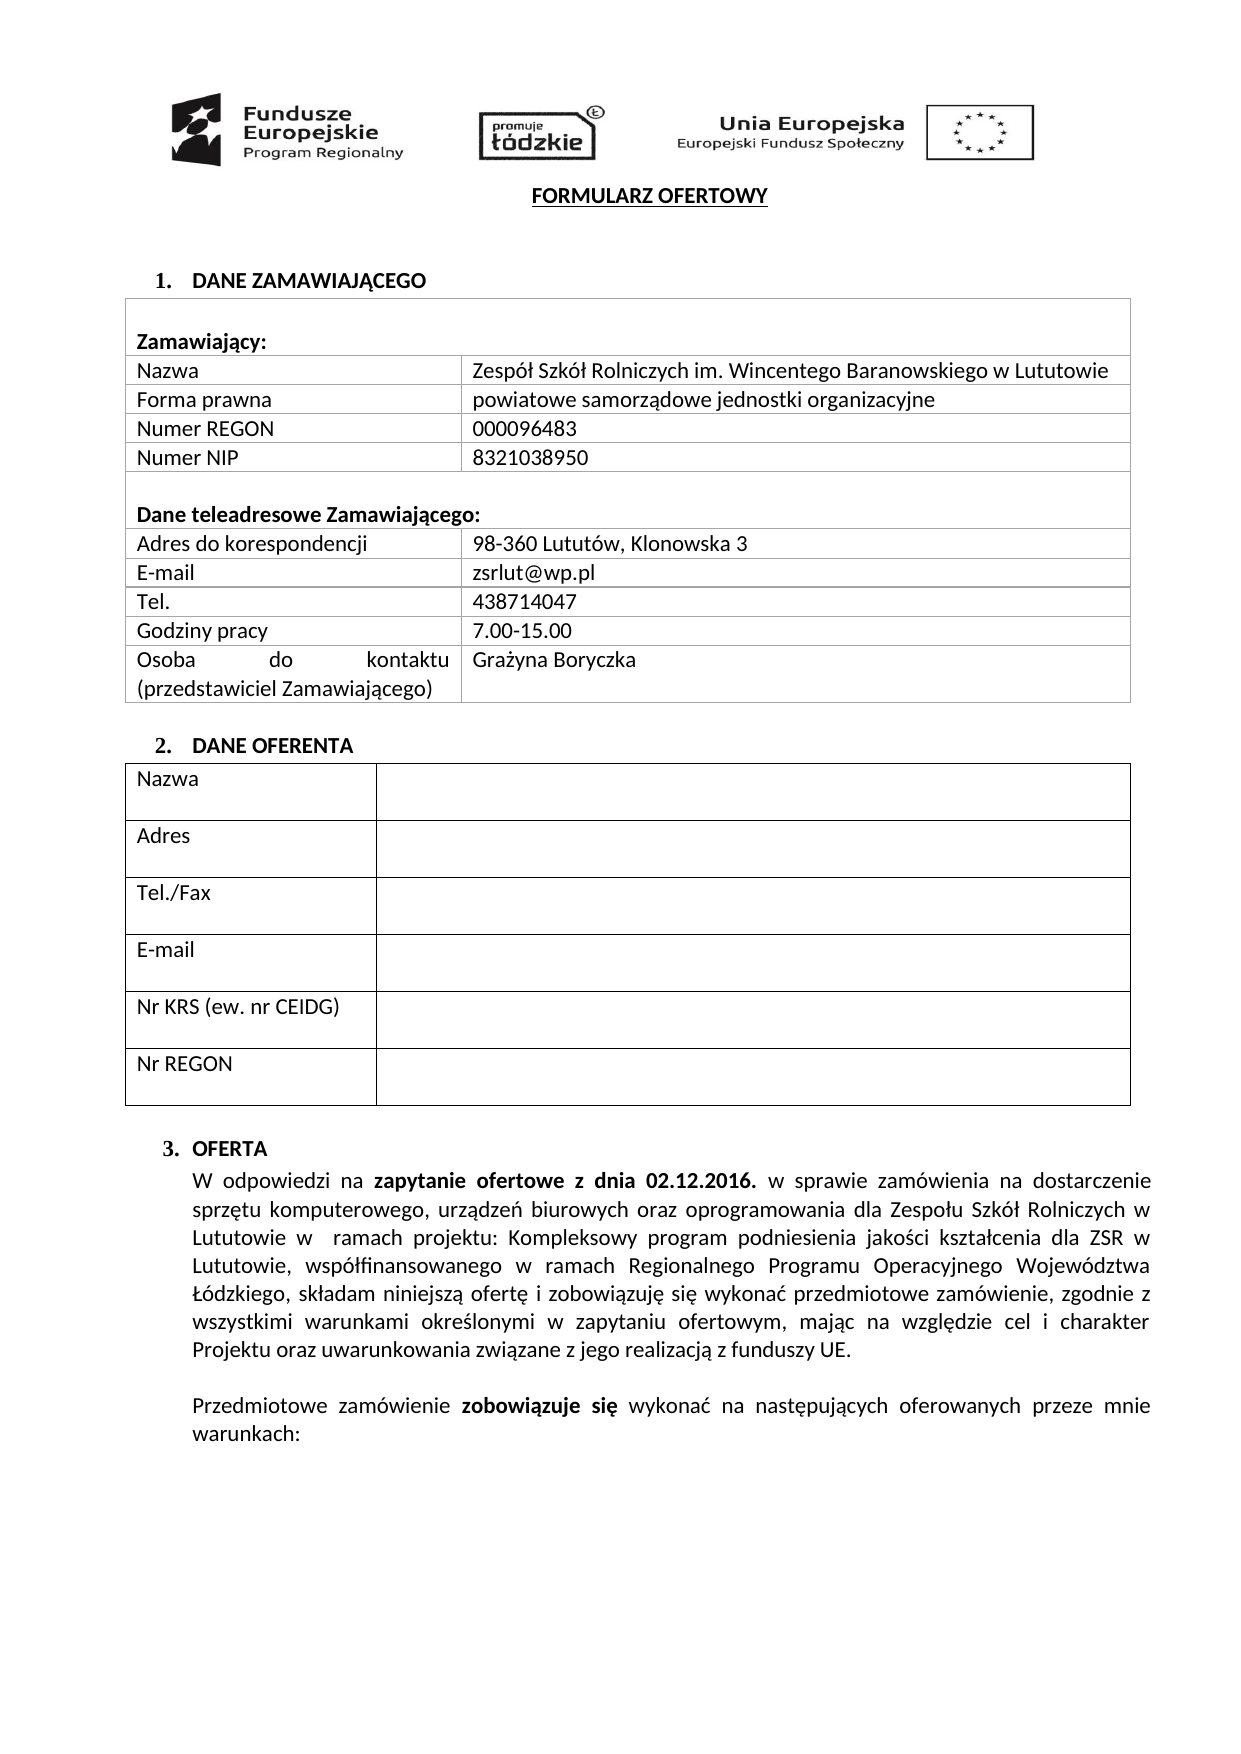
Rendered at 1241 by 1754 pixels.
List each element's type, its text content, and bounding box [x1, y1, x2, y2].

table_header Zamawiający: [126, 299, 1130, 355]
table_cell Nr REGON [126, 1049, 376, 1105]
table_cell zsrlut@wp.pl [462, 559, 1130, 586]
list OFERTA [162, 1134, 1152, 1162]
list DANE ZAMAWIAJĄCEGO [154, 266, 1152, 294]
table_cell Numer NIP [126, 443, 461, 471]
table_cell [377, 821, 1130, 877]
table_cell E-mail [126, 935, 376, 991]
table_cell Dane teleadresowe Zamawiającego: [126, 472, 1130, 528]
table_cell Osoba do kontaktu (przedstawiciel Zamawiającego) [126, 646, 461, 702]
table_cell Tel. [126, 588, 461, 616]
table_cell Nr KRS (ew. nr CEIDG) [126, 992, 376, 1048]
table_cell Adres [126, 821, 376, 877]
table_header Nazwa [126, 764, 376, 820]
text FORMULARZ OFERTOWY [148, 182, 1152, 210]
table_cell Godziny pracy [126, 617, 461, 644]
table_cell [377, 878, 1130, 934]
table_cell Zespół Szkół Rolniczych im. Wincentego Baranowskiego w Lututowie [462, 356, 1130, 384]
table_cell Numer REGON [126, 414, 461, 442]
table_cell 7.00-15.00 [462, 617, 1130, 644]
table_cell 000096483 [462, 414, 1130, 442]
table_cell Forma prawna [126, 385, 461, 413]
table_cell 8321038950 [462, 443, 1130, 471]
table_cell 98-360 Lututów, Klonowska 3 [462, 529, 1130, 557]
list DANE OFERENTA [154, 731, 1152, 759]
text W odpowiedzi na zapytanie ofertowe z dnia 02.12.2016. w sprawie zamówienia na dostarczenie sprzętu komputerowego, urządzeń biurowych oraz oprogramowania dla Zespołu Szkół Rolniczych w Lututowie w ramach projektu: Kompleksowy program podniesienia jakości kształcenia dla ZSR w Lututowie, współfinansowanego w ramach Regionalnego Programu Operacyjnego Województwa Łódzkiego, składam niniejszą ofertę i zobowiązuję się wykonać przedmiotowe zamówienie, zgodnie z wszystkimi warunkami określonymi w zapytaniu ofertowym, mając na względzie cel i charakter Projektu oraz uwarunkowania związane z jego realizacją z funduszy UE. [192, 1167, 1152, 1363]
table_cell [377, 935, 1130, 991]
table_cell Adres do korespondencji [126, 529, 461, 557]
text Przedmiotowe zamówienie zobowiązuje się wykonać na następujących oferowanych przeze mnie warunkach: [192, 1391, 1152, 1447]
table_cell [377, 992, 1130, 1048]
table_cell [377, 1049, 1130, 1105]
table_cell 438714047 [462, 588, 1130, 616]
table_cell E-mail [126, 559, 461, 586]
table_cell Grażyna Boryczka [462, 646, 1130, 702]
table_cell powiatowe samorządowe jednostki organizacyjne [462, 385, 1130, 413]
table_header [377, 764, 1130, 820]
table_cell Tel./Fax [126, 878, 376, 934]
table_cell Nazwa [126, 356, 461, 384]
